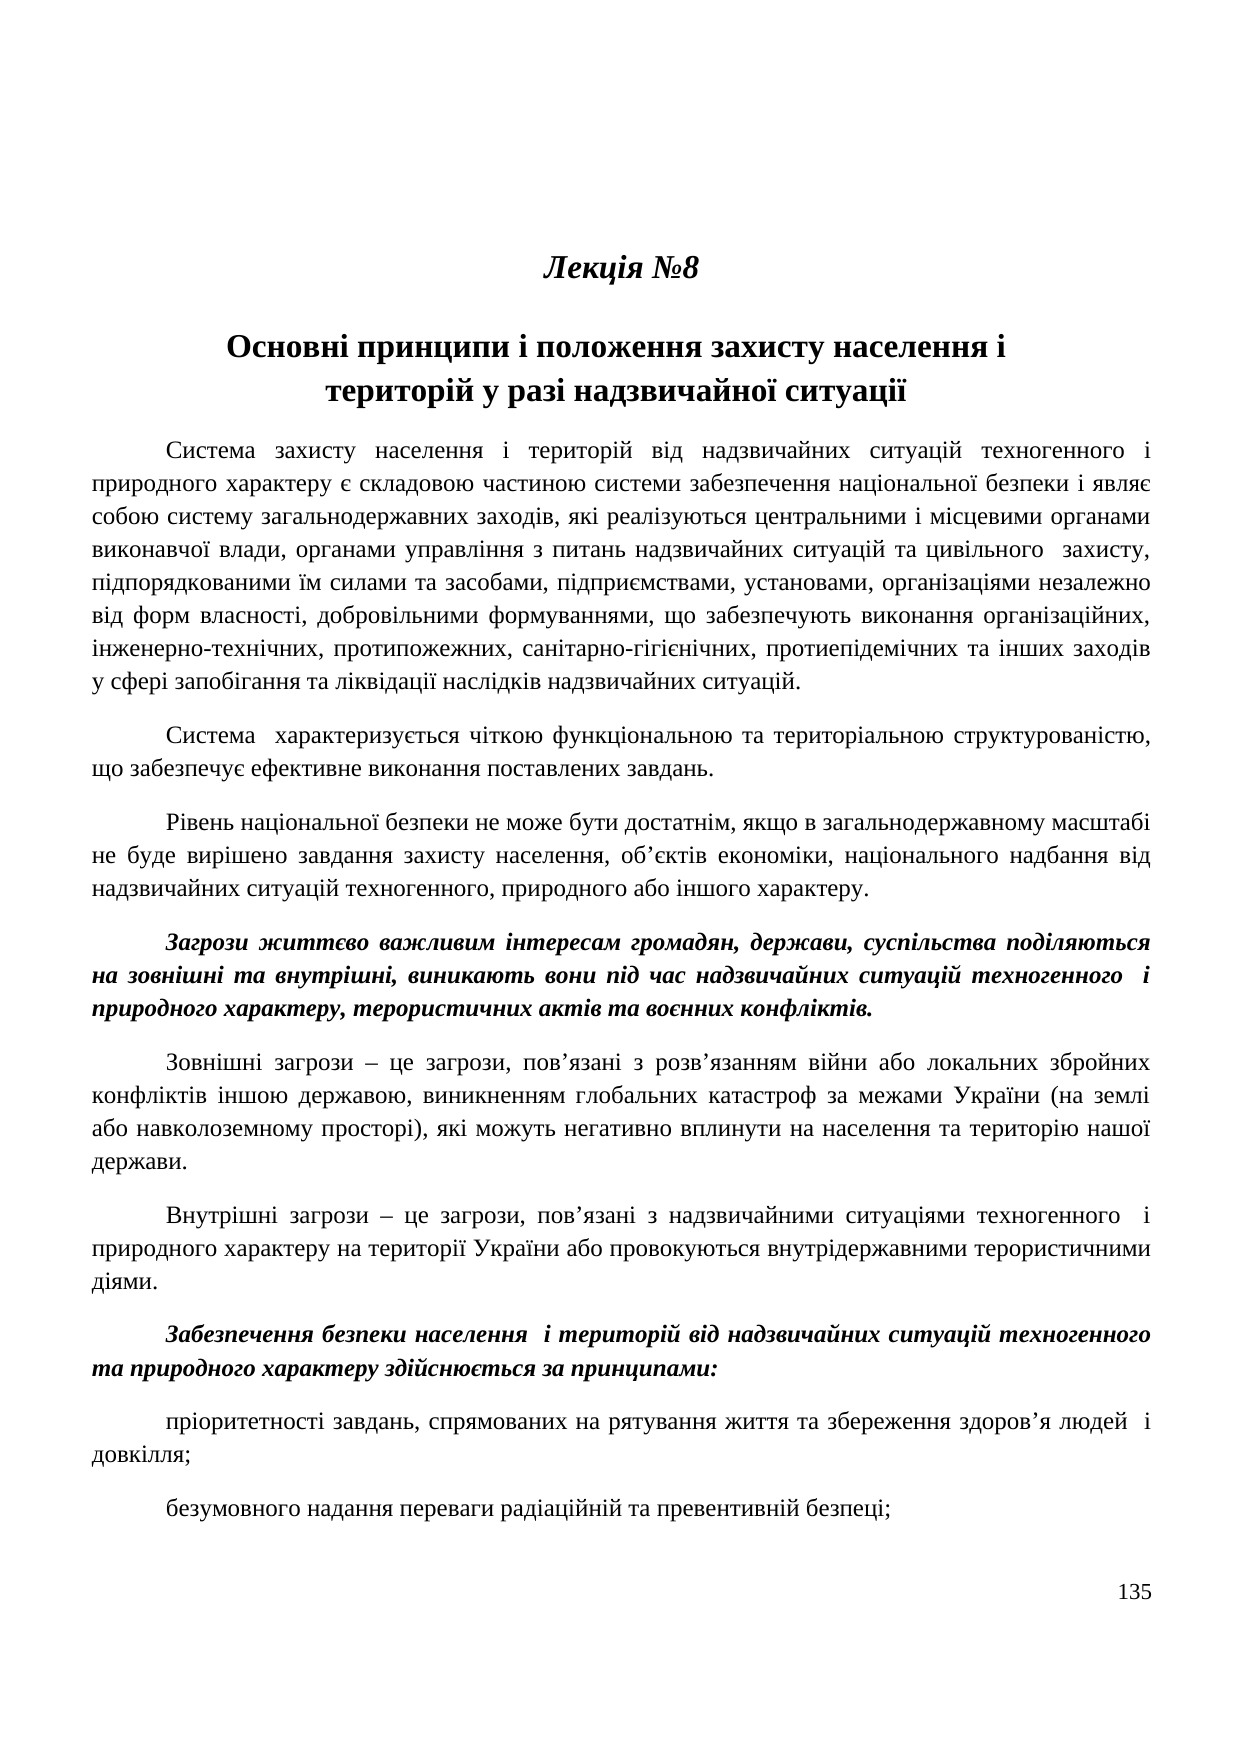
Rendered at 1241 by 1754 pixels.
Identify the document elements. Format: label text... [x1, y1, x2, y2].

text Система захисту населення і територій від надзвичайних ситуацій техногенного і природного характеру є складовою частиною системи забезпечення національної безпеки і являє собою систему загальнодержавних заходів, які реалізуються центральними і місцевими органами виконавчої влади, органами управління з питань надзвичайних ситуацій та цивільного захисту, підпорядкованими їм силами та засобами, підприємствами, установами, організаціями незалежно від форм власності, добровільними формуваннями, що забезпечують виконання організаційних, інженерно-технічних, протипожежних, санітарно-гігієнічних, протиепідемічних та інших заходів у сфері запобігання та ліквідації наслідків надзвичайних ситуацій. [92, 435, 1152, 695]
text Система характеризується чіткою функціональною та територіальною структурованістю, що забезпечує ефективне виконання поставлених завдань. [92, 720, 1152, 782]
text Лекція №8 [92, 248, 1152, 286]
text Зовнішні загрози – це загрози, пов’язані з розв’язанням війни або локальних збройних конфліктів іншою державою, виникненням глобальних катастроф за межами України (на землі або навколоземному просторі), які можуть негативно вплинути на населення та територію нашої держави. [92, 1047, 1152, 1174]
text пріоритетності завдань, спрямованих на рятування життя та збереження здоров’я людей і довкілля; [92, 1406, 1152, 1468]
text Внутрішні загрози – це загрози, пов’язані з надзвичайними ситуаціями техногенного і природного характеру на території України або провокуються внутрідержавними терористичними діями. [92, 1200, 1152, 1294]
text Загрози життєво важливим інтересам громадян, держави, суспільства поділяються на зовнішні та внутрішні, виникають вони під час надзвичайних ситуацій техногенного і природного характеру, терористичних актів та воєнних конфліктів. [92, 927, 1152, 1022]
text безумовного надання переваги радіаційній та превентивній безпеці; [92, 1493, 1152, 1522]
text Рівень національної безпеки не може бути достатнім, якщо в загальнодержавному масштабі не буде вирішено завдання захисту населення, об’єктів економіки, національного надбання від надзвичайних ситуацій техногенного, природного або іншого характеру. [92, 807, 1152, 902]
text Забезпечення безпеки населення і територій від надзвичайних ситуацій техногенного та природного характеру здійснюється за принципами: [92, 1319, 1152, 1381]
text Основні принципи і положення захисту населення і територій у разі надзвичайної ситуації [151, 326, 1081, 408]
